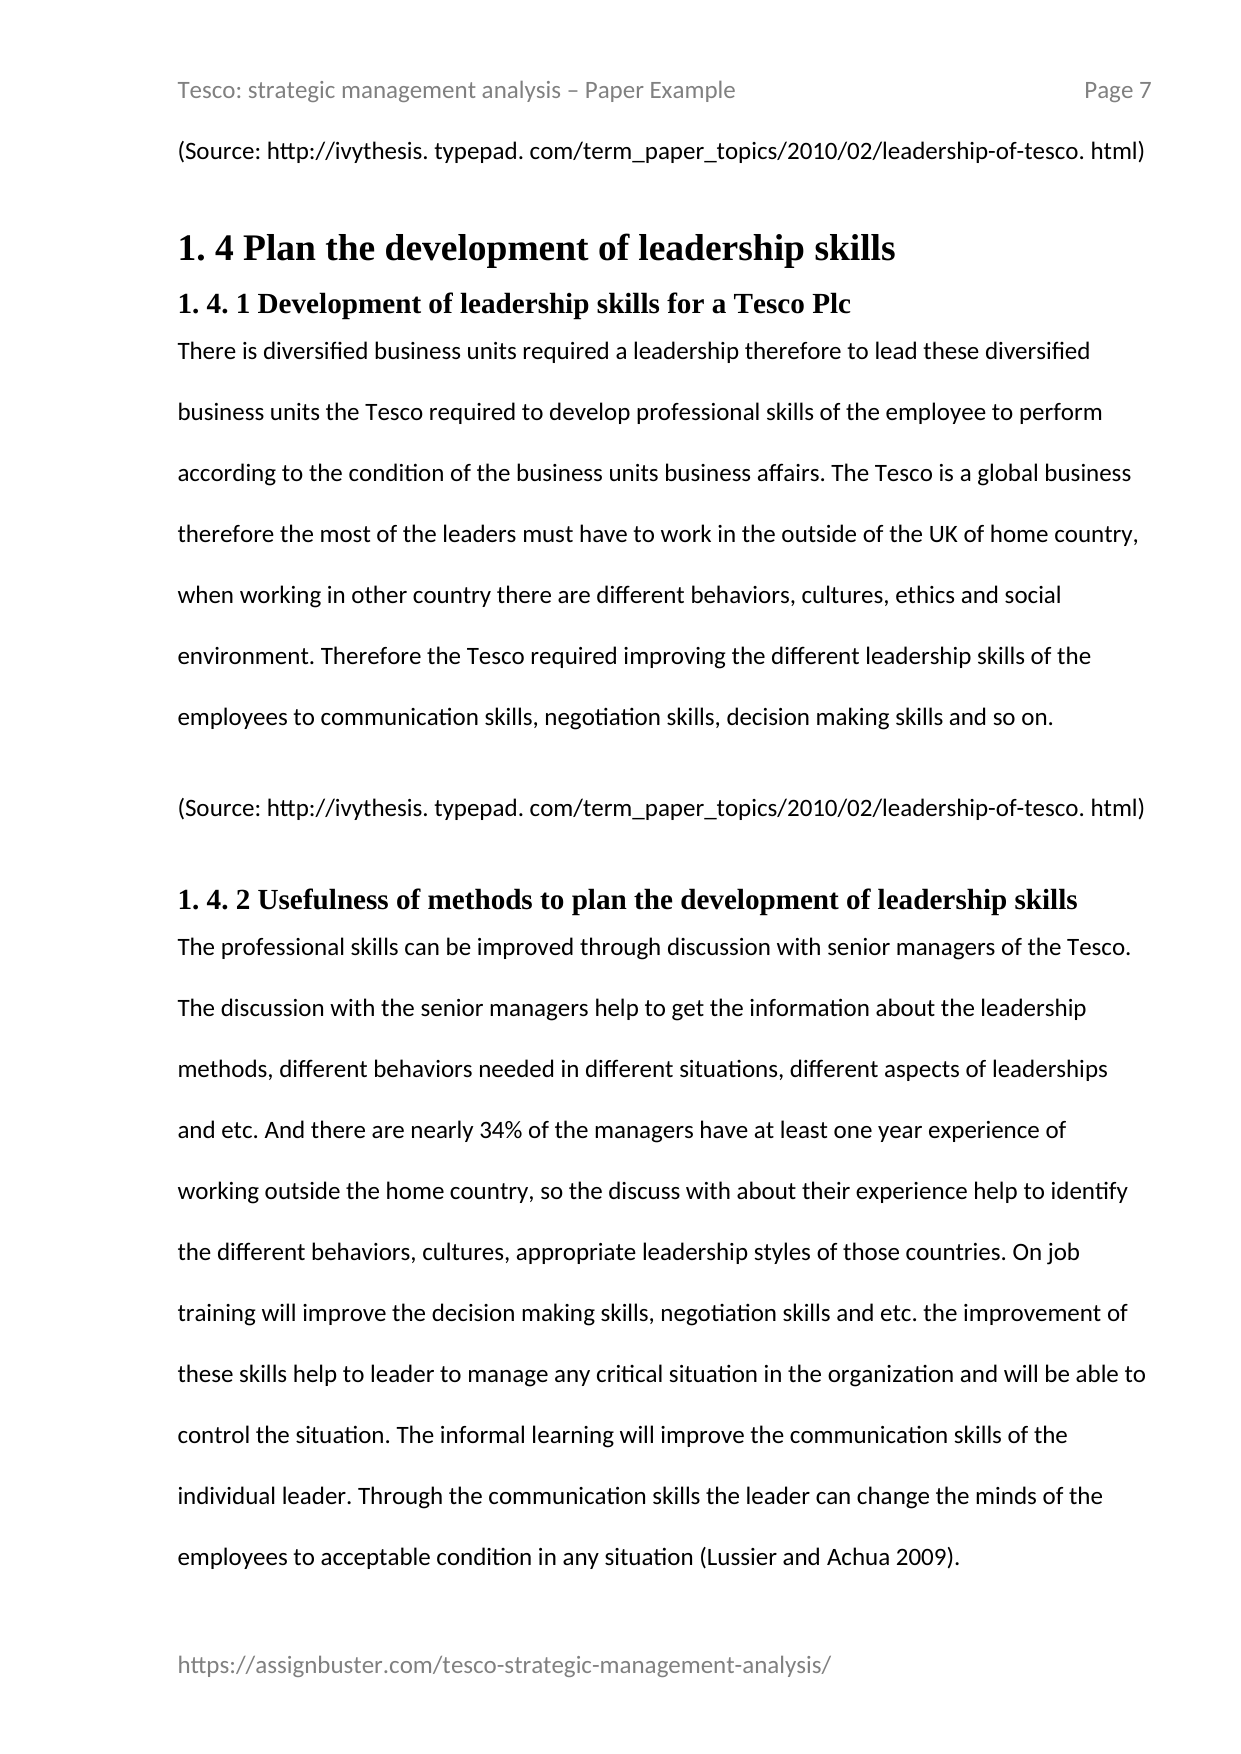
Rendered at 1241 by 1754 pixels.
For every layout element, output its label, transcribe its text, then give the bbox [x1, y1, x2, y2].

text There is diversified business units required a leadership therefore to lead these diversified business units the Tesco required to develop professional skills of the employee to perform according to the condition of the business units business affairs. The Tesco is a global business therefore the most of the leaders must have to work in the outside of the UK of home country, when working in other country there are different behaviors, cultures, ethics and social environment. Therefore the Tesco required improving the different leadership skills of the employees to communication skills, negotiation skills, decision making skills and so on. [177, 335, 1152, 732]
subtitle 1. 4. 1 Development of leadership skills for a Tesco Plc [177, 286, 1152, 320]
subtitle 1. 4 Plan the development of leadership skills [177, 225, 1152, 268]
text (Source: http://ivythesis. typepad. com/term_paper_topics/2010/02/leadership-of-tesco. html) [177, 792, 1152, 822]
text The professional skills can be improved through discussion with senior managers of the Tesco. The discussion with the senior managers help to get the information about the leadership methods, different behaviors needed in different situations, different aspects of leaderships and etc. And there are nearly 34% of the managers have at least one year experience of working outside the home country, so the discuss with about their experience help to identify the different behaviors, cultures, appropriate leadership styles of those countries. On job training will improve the decision making skills, negotiation skills and etc. the improvement of these skills help to leader to manage any critical situation in the organization and will be able to control the situation. The informal learning will improve the communication skills of the individual leader. Through the communication skills the leader can change the minds of the employees to acceptable condition in any situation (Lussier and Achua 2009). [177, 931, 1152, 1572]
text (Source: http://ivythesis. typepad. com/term_paper_topics/2010/02/leadership-of-tesco. html) [177, 135, 1152, 165]
subtitle 1. 4. 2 Usefulness of methods to plan the development of leadership skills [177, 882, 1152, 916]
